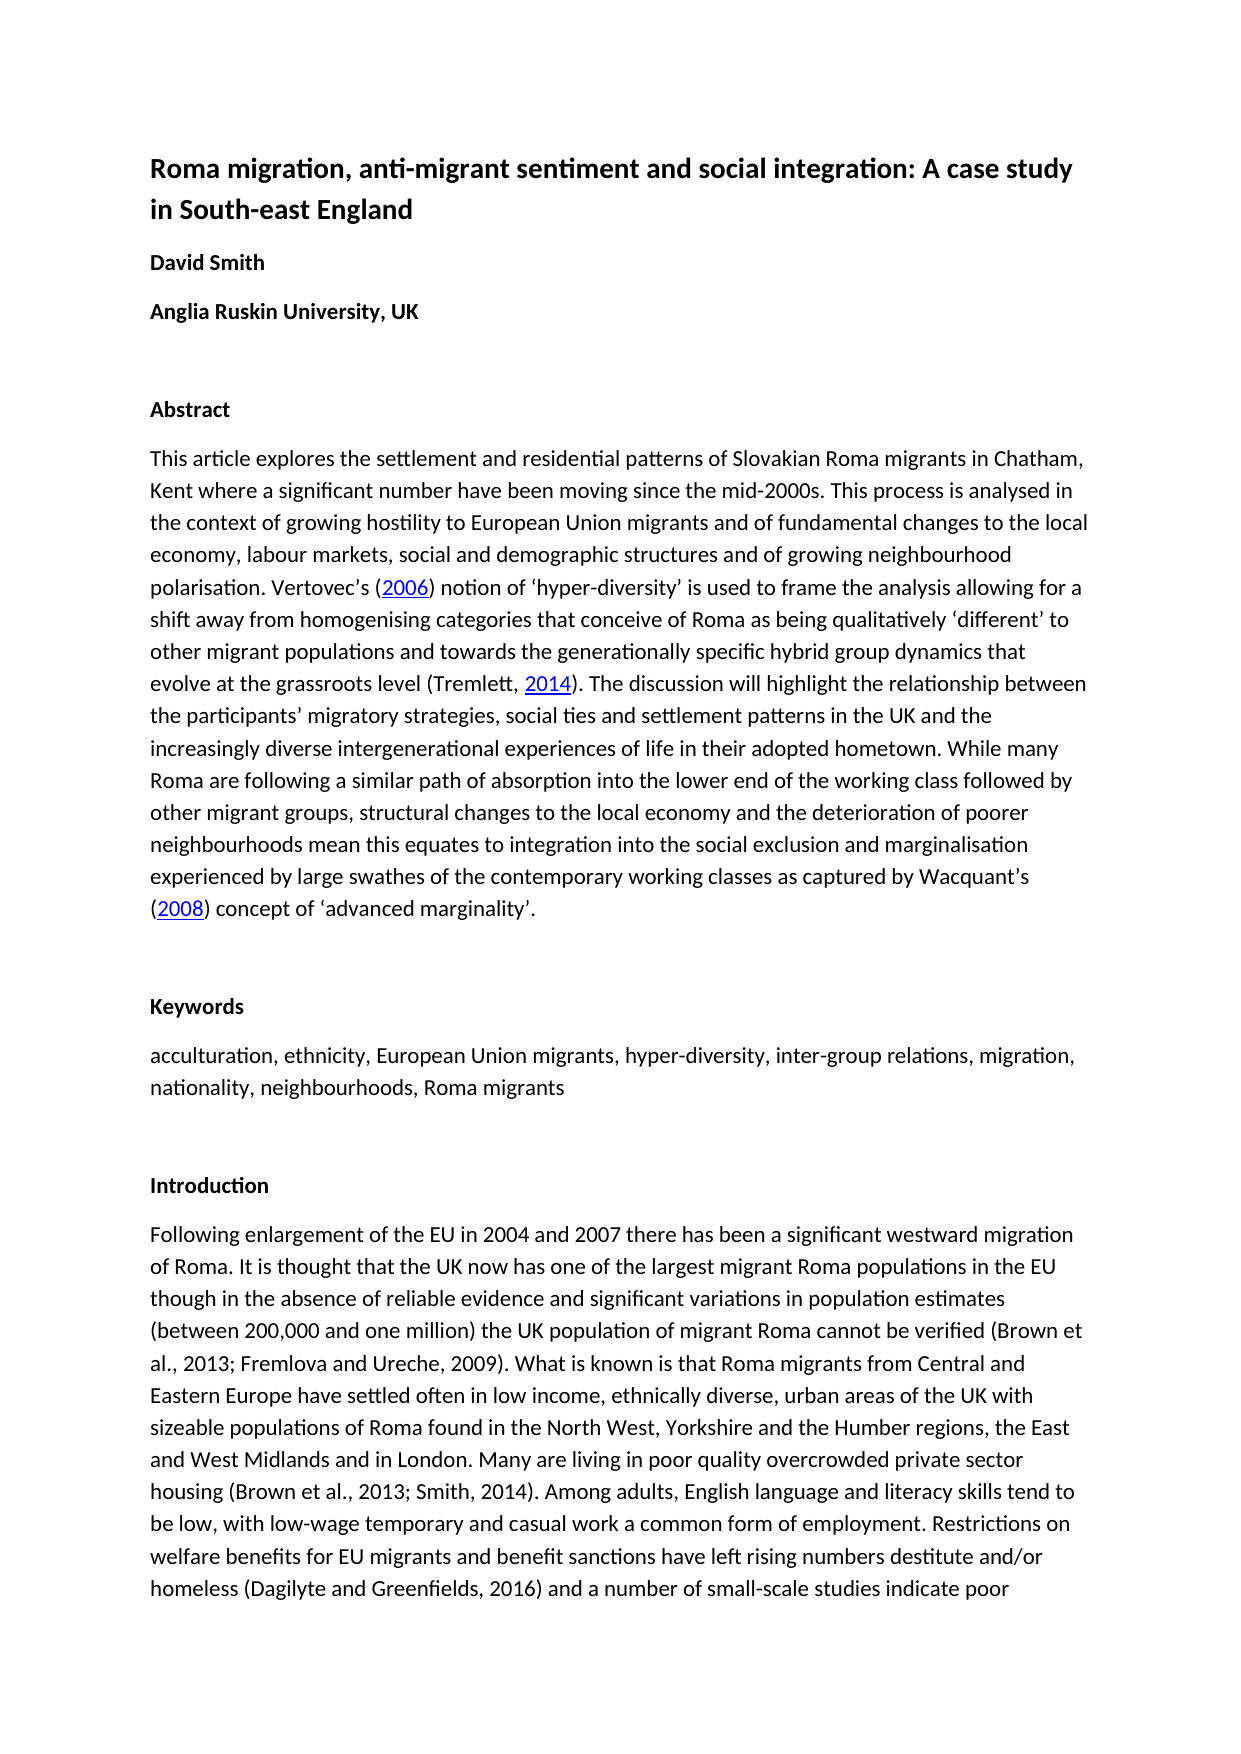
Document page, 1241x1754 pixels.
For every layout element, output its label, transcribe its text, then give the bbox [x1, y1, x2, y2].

text acculturation, ethnicity, European Union migrants, hyper-diversity, inter-group relations, migration, nationality, neighbourhoods, Roma migrants [150, 1041, 1090, 1101]
text This article explores the settlement and residential patterns of Slovakian Roma migrants in Chatham, Kent where a significant number have been moving since the mid-2000s. This process is analysed in the context of growing hostility to European Union migrants and of fundamental changes to the local economy, labour markets, social and demographic structures and of growing neighbourhood polarisation. Vertovec’s (2006) notion of ‘hyper-diversity’ is used to frame the analysis allowing for a shift away from homogenising categories that conceive of Roma as being qualitatively ‘different’ to other migrant populations and towards the generationally specific hybrid group dynamics that evolve at the grassroots level (Tremlett, 2014). The discussion will highlight the relationship between the participants’ migratory strategies, social ties and settlement patterns in the UK and the increasingly diverse intergenerational experiences of life in their adopted hometown. While many Roma are following a similar path of absorption into the lower end of the working class followed by other migrant groups, structural changes to the local economy and the deterioration of poorer neighbourhoods mean this equates to integration into the social exclusion and marginalisation experienced by large swathes of the contemporary working classes as captured by Wacquant’s (2008) concept of ‘advanced marginality’. [150, 444, 1090, 923]
text David Smith [150, 248, 1090, 277]
text Roma migration, anti-migrant sentiment and social integration: A case study in South-east England [150, 150, 1090, 227]
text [150, 1220, 1090, 1602]
text Abstract [150, 395, 1090, 423]
text Anglia Ruskin University, UK [150, 297, 1090, 325]
text Keywords [150, 992, 1090, 1020]
text Introduction [150, 1171, 1090, 1199]
